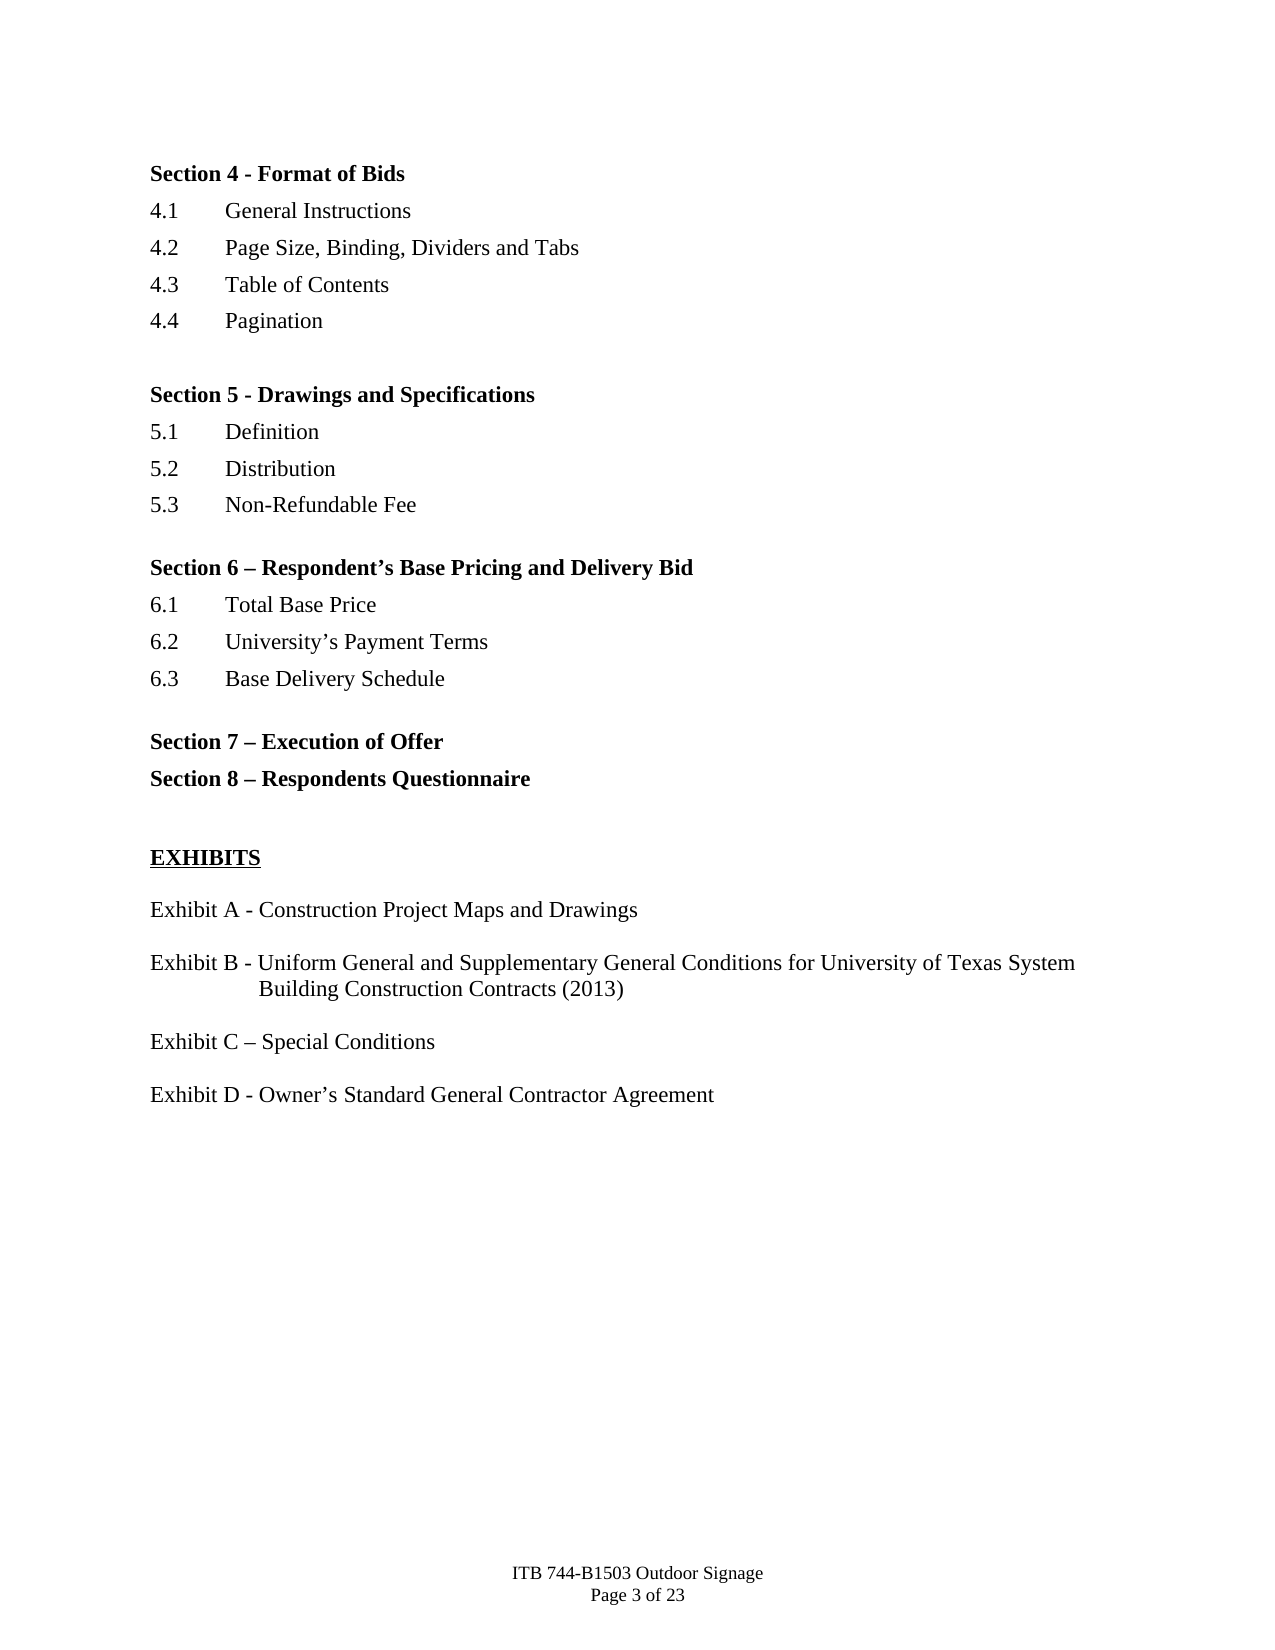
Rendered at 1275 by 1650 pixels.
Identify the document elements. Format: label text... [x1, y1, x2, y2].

text Section 8 – Respondents Questionnaire [150, 765, 1125, 791]
text Exhibit A - Construction Project Maps and Drawings [150, 896, 1125, 923]
text Section 5 - Drawings and Specifications [150, 381, 1125, 407]
list Base Delivery Schedule [150, 665, 1125, 691]
text EXHIBITS [150, 844, 1125, 870]
text Section 4 - Format of Bids [150, 160, 1125, 187]
list Non-Refundable Fee [150, 491, 1125, 518]
list Page Size, Binding, Dividers and Tabs [150, 234, 1125, 260]
list University’s Payment Terms [150, 628, 1125, 654]
text Section 7 – Execution of Offer [150, 702, 1125, 754]
list Pagination [150, 307, 1125, 334]
text Exhibit D - Owner’s standard General Contractor Agreement [150, 1081, 1125, 1107]
text Exhibit B - Uniform General and Supplementary General Conditions for System [150, 949, 1125, 976]
text Section 6 – Respondent’s Base Pricing and Delivery Bid [150, 554, 1125, 581]
list Total Base Price [150, 591, 1125, 618]
list Table of Contents [150, 271, 1125, 297]
list Definition [150, 418, 1125, 444]
text Building Construction Contracts (2013) [150, 976, 1125, 1002]
list Distribution [150, 454, 1125, 481]
text Exhibit C – Special Conditions [150, 1028, 1125, 1054]
list General Instructions [150, 197, 1125, 223]
